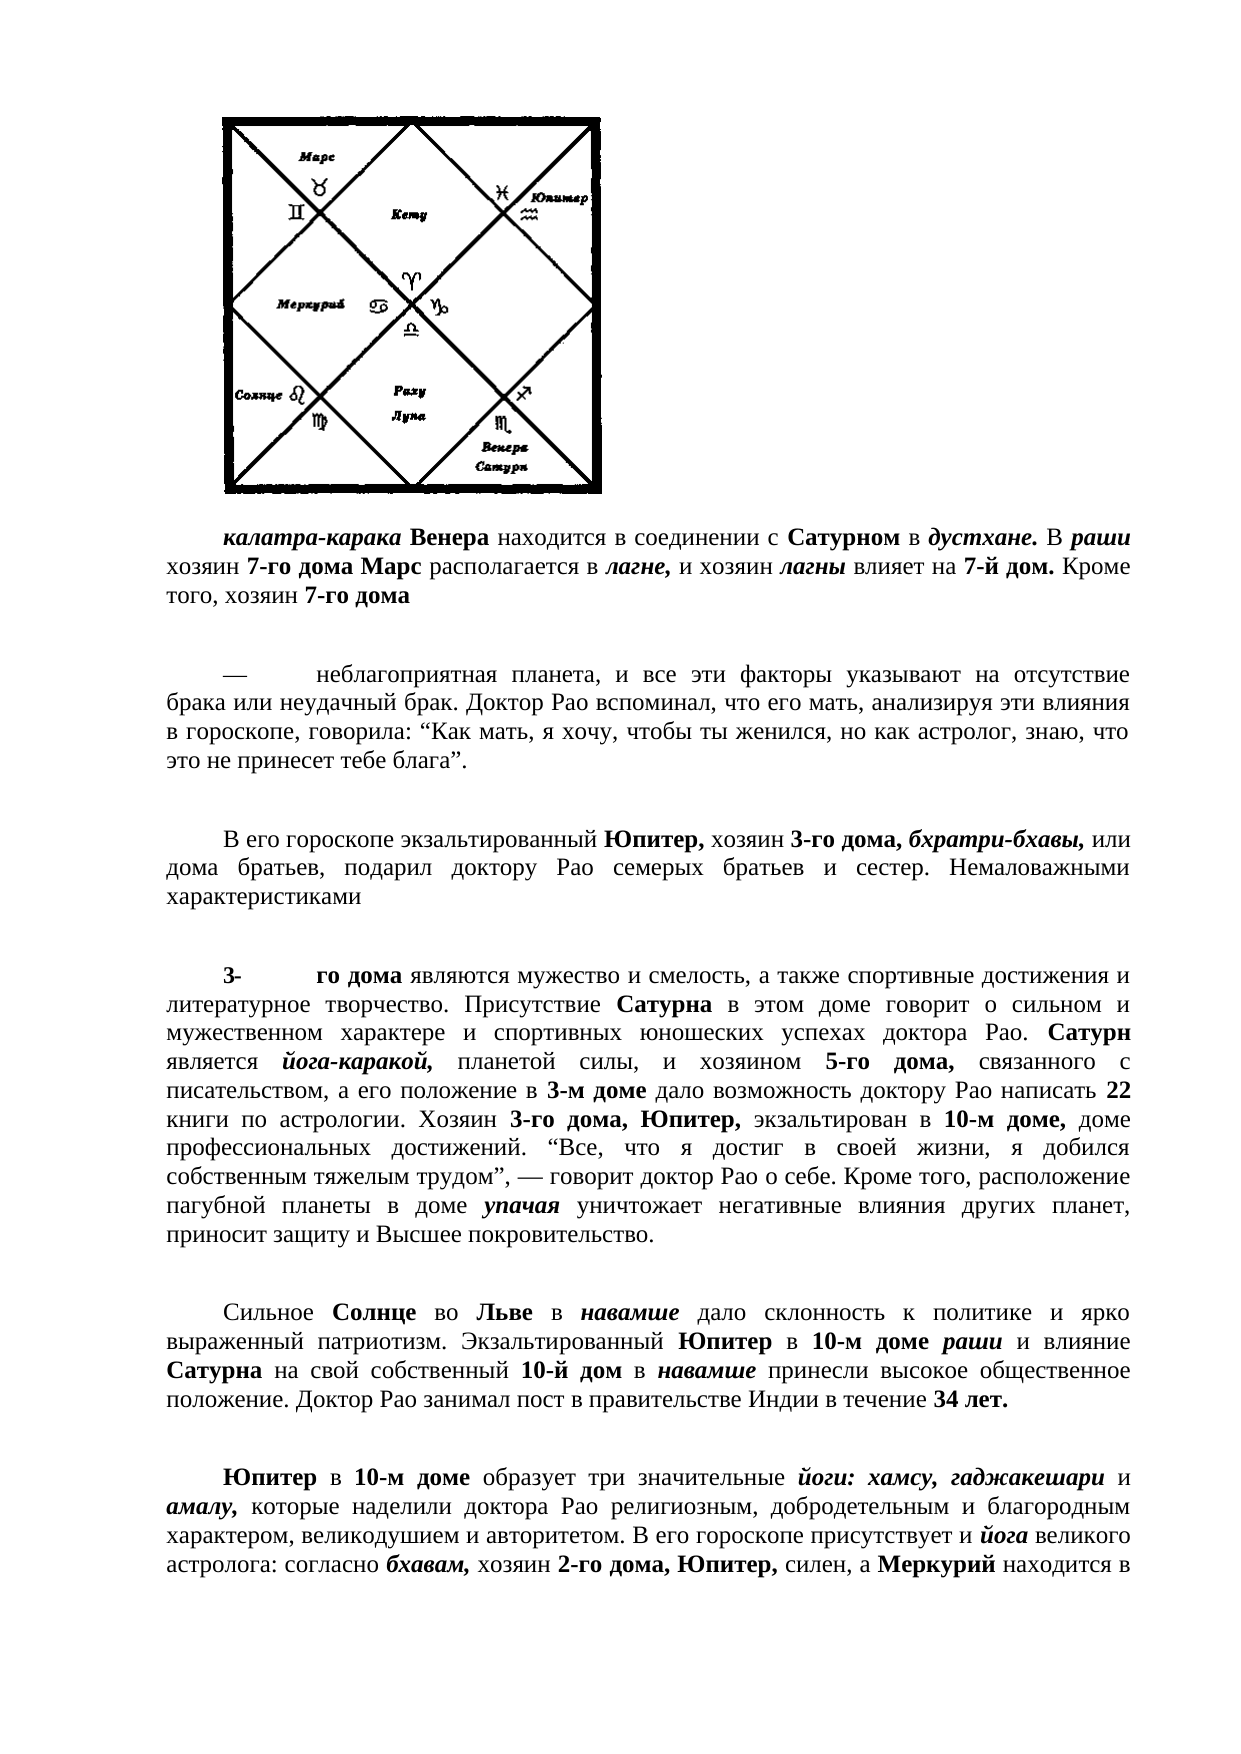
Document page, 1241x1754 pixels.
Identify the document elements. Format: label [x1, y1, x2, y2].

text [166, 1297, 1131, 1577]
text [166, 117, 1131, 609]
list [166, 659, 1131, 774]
picture [222, 116, 602, 494]
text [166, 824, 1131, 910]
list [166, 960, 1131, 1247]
